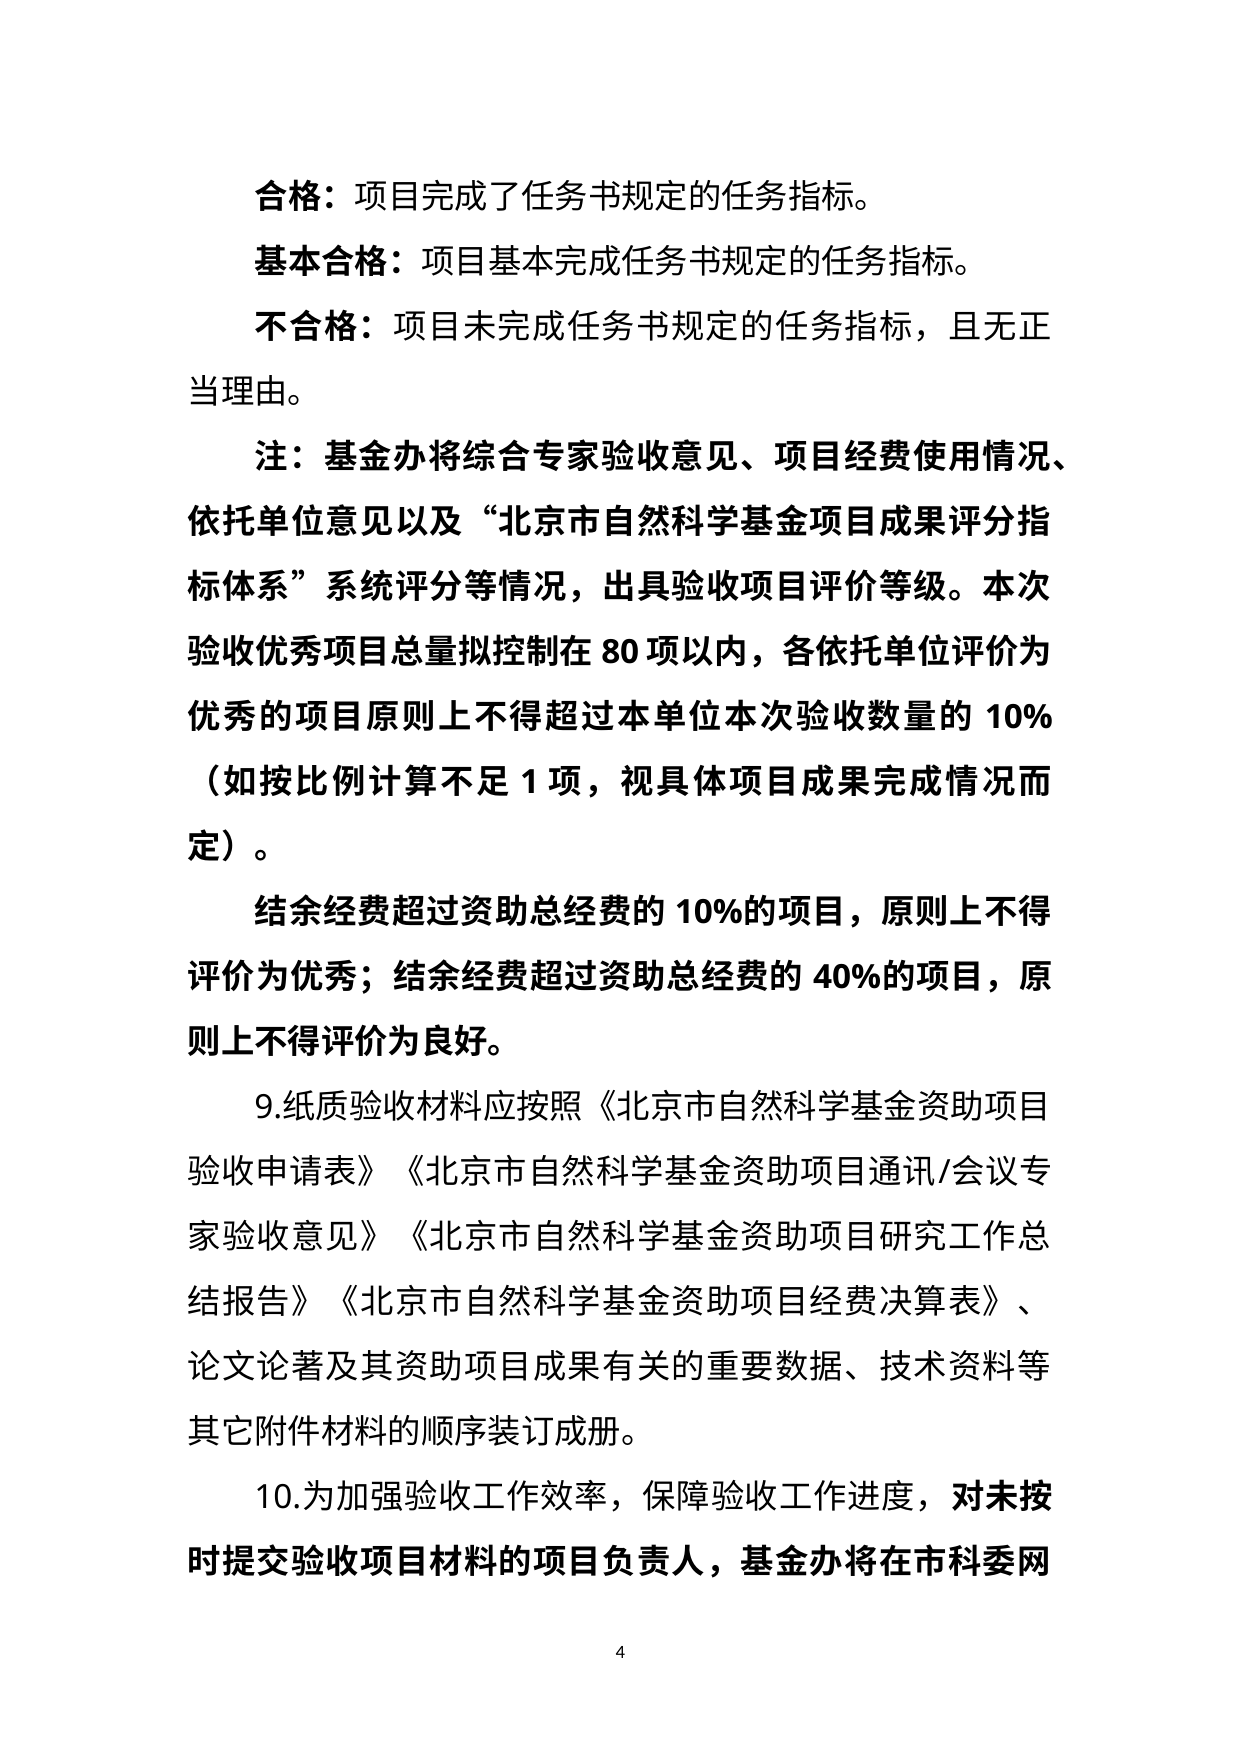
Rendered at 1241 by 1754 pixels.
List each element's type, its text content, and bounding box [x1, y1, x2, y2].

text 结余经费超过资助总经费的10%的项目，原则上不得评价为优秀；结余经费超过资助总经费的40%的项目，原则上不得评价为良好。 [187, 877, 1053, 1072]
text 不合格：项目未完成任务书规定的任务指标，且无正当理由。 [187, 292, 1053, 422]
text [187, 1462, 1053, 1592]
text 合格：项目完成了任务书规定的任务指标。 [187, 162, 1053, 227]
text 9.纸质验收材料应按照《北京市自然科学基金资助项目验收申请表》《北京市自然科学基金资助项目通讯/会议专家验收意见》《北京市自然科学基金资助项目研究工作总结报告》《北京市自然科学基金资助项目经费决算表》、论文论著及其资助项目成果有关的重要数据、技术资料等其它附件材料的顺序装订成册。 [187, 1072, 1053, 1462]
text 基本合格：项目基本完成任务书规定的任务指标。 [187, 227, 1053, 292]
text 注：基金办将综合专家验收意见、项目经费使用情况、依托单位意见以及“北京市自然科学基金项目成果评分指标体系”系统评分等情况，出具验收项目评价等级。本次验收优秀项目总量拟控制在80项以内，各依托单位评价为优秀的项目原则上不得超过本单位本次验收数量的10%（如按比例计算不足1项，视具体项目成果完成情况而定）。 [187, 422, 1053, 877]
